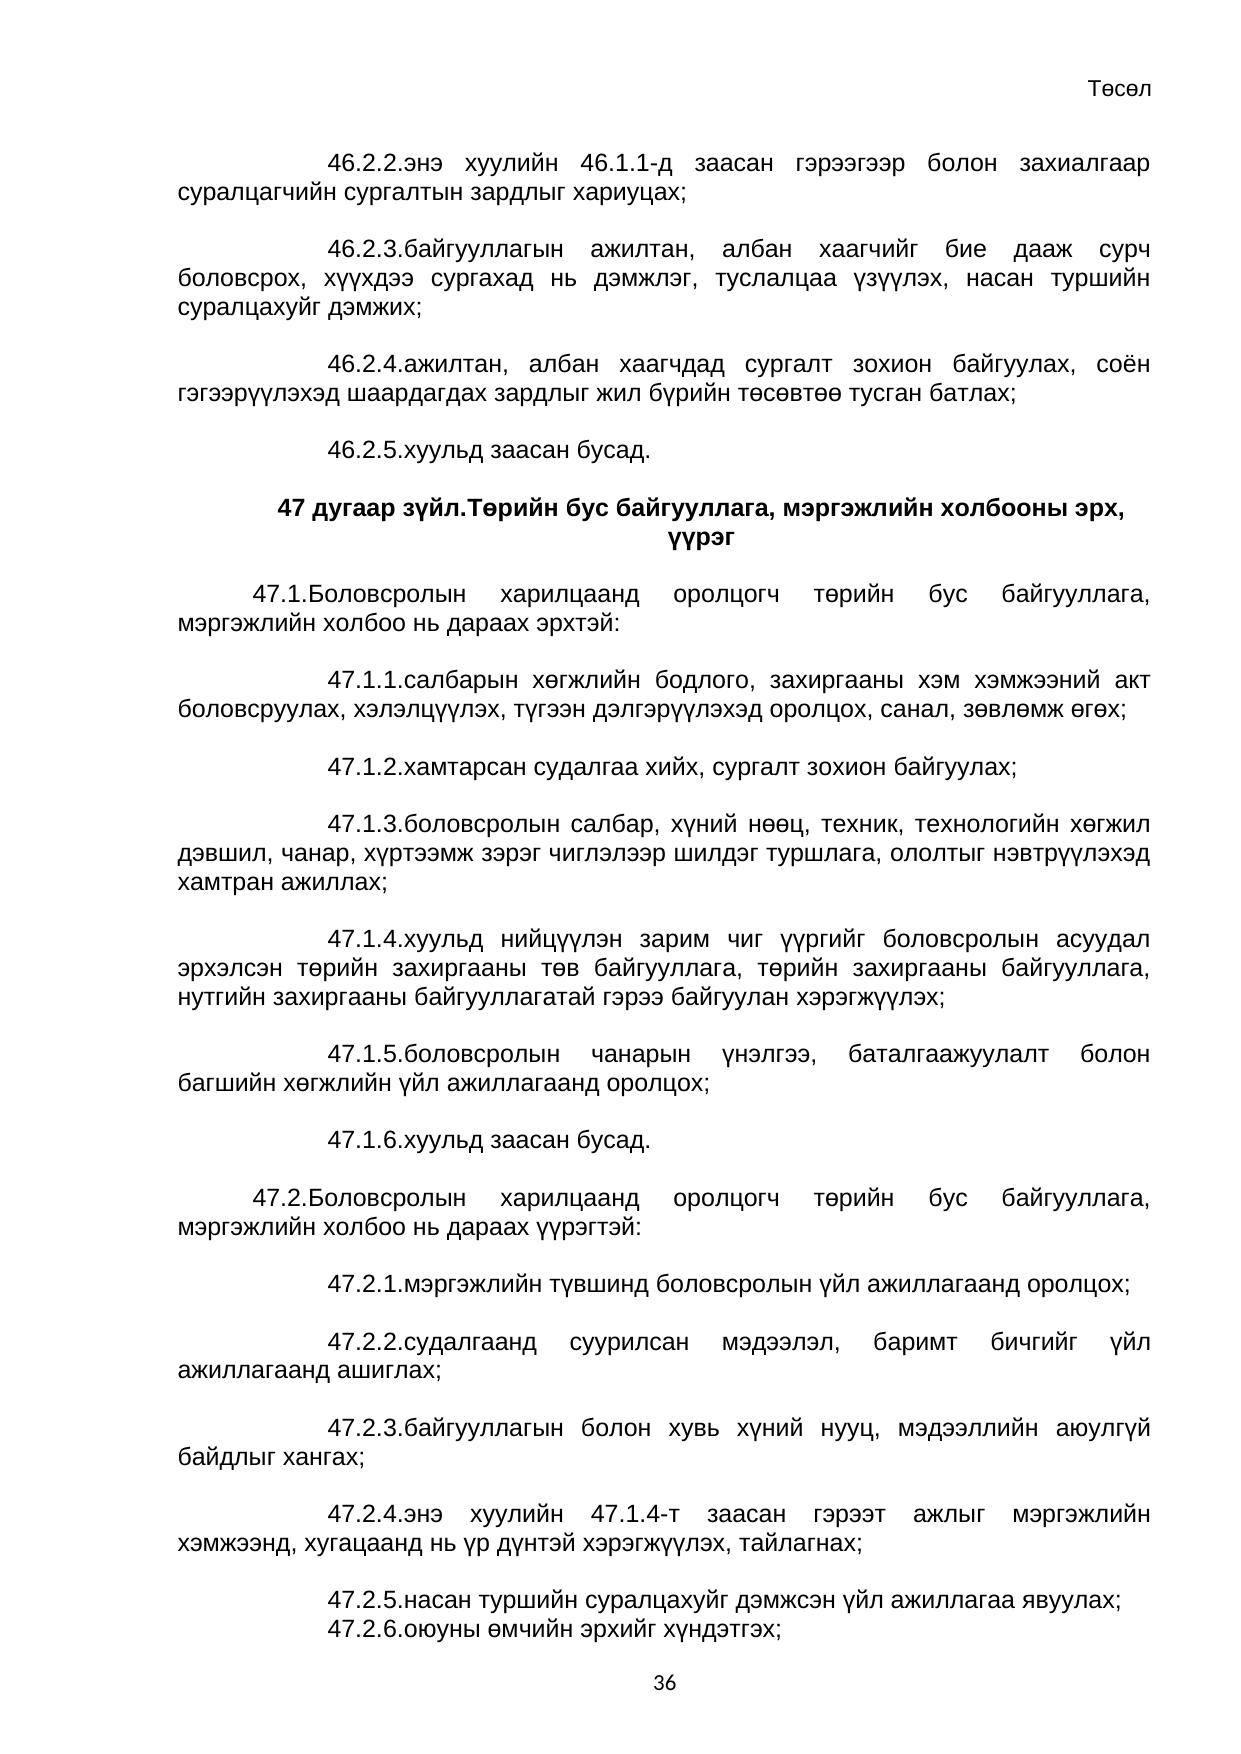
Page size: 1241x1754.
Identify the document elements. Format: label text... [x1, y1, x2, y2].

text 46.2.3.байгууллагын ажилтан, албан хаагчийг бие дааж сурч боловсрох, хүүхдээ сургахад нь дэмжлэг, туслалцаа үзүүлэх, насан туршийн суралцахуйг дэмжих; [177, 234, 1152, 320]
text 47.2.5.насан туршийн суралцахуйг дэмжсэн үйл ажиллагаа явуулах; [177, 1585, 1152, 1614]
text 47.1.Боловсролын харилцаанд оролцогч төрийн бус байгууллага, мэргэжлийн холбоо нь дараах эрхтэй: [177, 579, 1152, 636]
text 47.2.1.мэргэжлийн түвшинд боловсролын үйл ажиллагаанд оролцох; [177, 1269, 1152, 1298]
text 47.1.4.хуульд нийцүүлэн зарим чиг үүргийг боловсролын асуудал эрхэлсэн төрийн захиргааны төв байгууллага, төрийн захиргааны байгууллага, нутгийн захиргааны байгууллагатай гэрээ байгуулан хэрэгжүүлэх; [177, 924, 1152, 1010]
text 47.1.5.боловсролын чанарын үнэлгээ, баталгаажуулалт болон багшийн хөгжлийн үйл ажиллагаанд оролцох; [177, 1039, 1152, 1096]
text 46.2.4.ажилтан, албан хаагчдад сургалт зохион байгуулах, соён гэгээрүүлэхэд шаардагдах зардлыг жил бүрийн төсөвтөө тусган батлах; [177, 349, 1152, 406]
text 47.2.2.судалгаанд суурилсан мэдээлэл, баримт бичгийг үйл ажиллагаанд ашиглах; [177, 1326, 1152, 1384]
text 47.1.2.хамтарсан судалгаа хийх, сургалт зохион байгуулах; [177, 751, 1152, 780]
text 47 дугаар зүйл.Төрийн бус байгууллага, мэргэжлийн холбооны эрх, үүрэг [251, 493, 1152, 550]
text 46.2.2.энэ хуулийн 46.1.1-д заасан гэрээгээр болон захиалгаар суралцагчийн сургалтын зардлыг хариуцах; [177, 148, 1152, 205]
text 47.2.Боловсролын харилцаанд оролцогч төрийн бус байгууллага, мэргэжлийн холбоо нь дараах үүрэгтэй: [177, 1183, 1152, 1240]
text 47.1.6.хуульд заасан бусад. [177, 1125, 1152, 1154]
text 46.2.5.хуульд заасан бусад. [177, 435, 1152, 464]
text 47.2.4.энэ хуулийн 47.1.4-т заасан гэрээт ажлыг мэргэжлийн хэмжээнд, хугацаанд нь үр дүнтэй хэрэгжүүлэх, тайлагнах; [177, 1499, 1152, 1556]
text 47.2.3.байгууллагын болон хувь хүний нууц, мэдээллийн аюулгүй байдлыг хангах; [177, 1413, 1152, 1470]
text 47.1.1.салбарын хөгжлийн бодлого, захиргааны хэм хэмжээний акт боловсруулах, хэлэлцүүлэх, түгээн дэлгэрүүлэхэд оролцох, санал, зөвлөмж өгөх; [177, 665, 1152, 723]
text 47.1.3.боловсролын салбар, хүний нөөц, техник, технологийн хөгжил дэвшил, чанар, хүртээмж зэрэг чиглэлээр шилдэг туршлага, ололтыг нэвтрүүлэхэд хамтран ажиллах; [177, 809, 1152, 895]
text 47.2.6.оюуны өмчийн эрхийг хүндэтгэх; [177, 1614, 1152, 1643]
